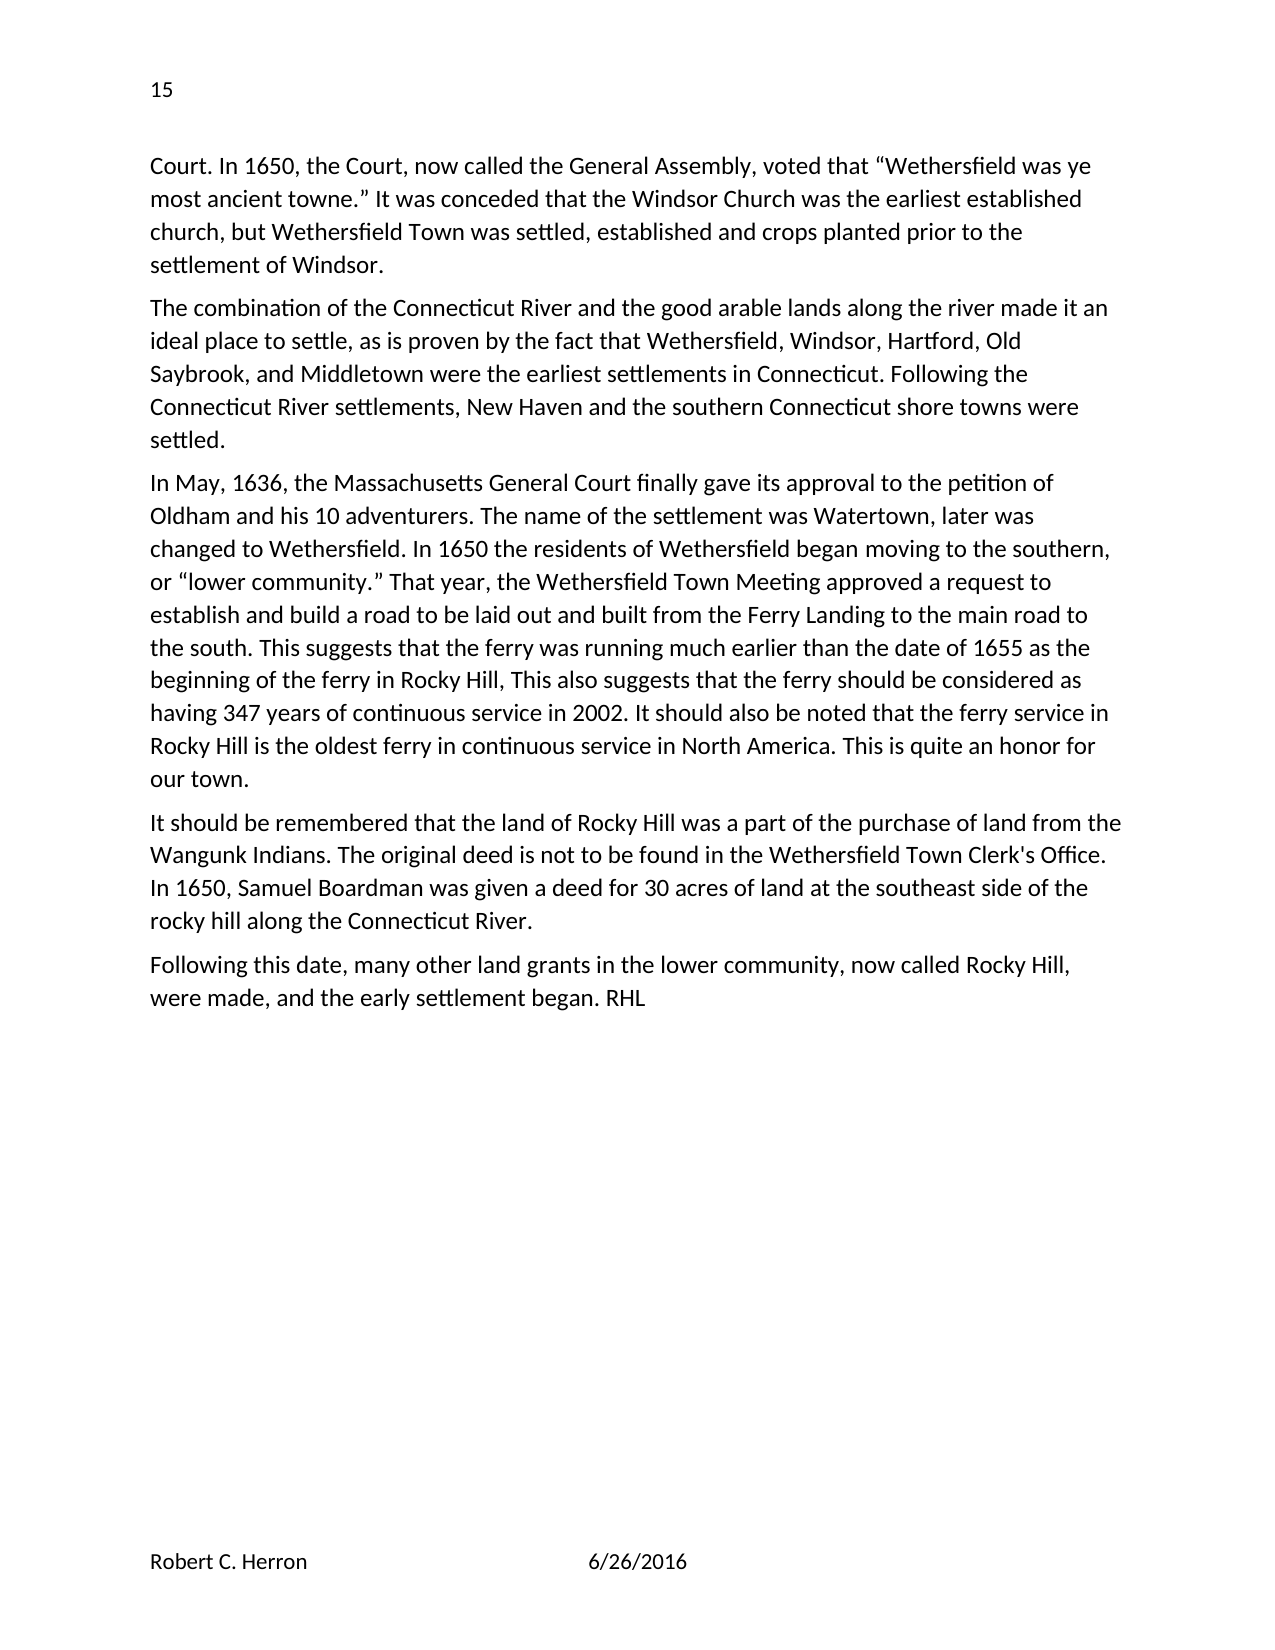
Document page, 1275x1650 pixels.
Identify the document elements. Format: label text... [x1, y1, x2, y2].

text It should be remembered that the land of Rocky Hill was a part of the purchase of land from the Wangunk Indians. The original deed is not to be found in the Wethersfield Town Clerk's Office. In 1650, Samuel Boardman was given a deed for 30 acres of land at the southeast side of the rocky hill along the Connecticut River. [150, 807, 1125, 936]
text Following this date, many other land grants in the lower community, now called Rocky Hill, were made, and the early settlement began. RHL [150, 949, 1125, 1012]
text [150, 150, 1125, 279]
text The combination of the Connecticut River and the good arable lands along the river made it an ideal place to settle, as is proven by the fact that Wethersfield, Windsor, Hartford, Old Saybrook, and Middletown were the earliest settlements in Connecticut. Following the Connecticut River settlements, New Haven and the southern Connecticut shore towns were settled. [150, 292, 1125, 454]
text In May, 1636, the Massachusetts General Court finally gave its approval to the petition of Oldham and his 10 adventurers. The name of the settlement was Watertown, later was changed to Wethersfield. In 1650 the residents of Wethersfield began moving to the southern, or “lower community.” That year, the Wethersfield Town Meeting approved a request to establish and build a road to be laid out and built from the Ferry Landing to the main road to the south. This suggests that the ferry was running much earlier than the date of 1655 as the beginning of the ferry in Rocky Hill, This also suggests that the ferry should be considered as having 347 years of continuous service in 2002. It should also be noted that the ferry service in Rocky Hill is the oldest ferry in continuous service in North America. This is quite an honor for our town. [150, 467, 1125, 794]
